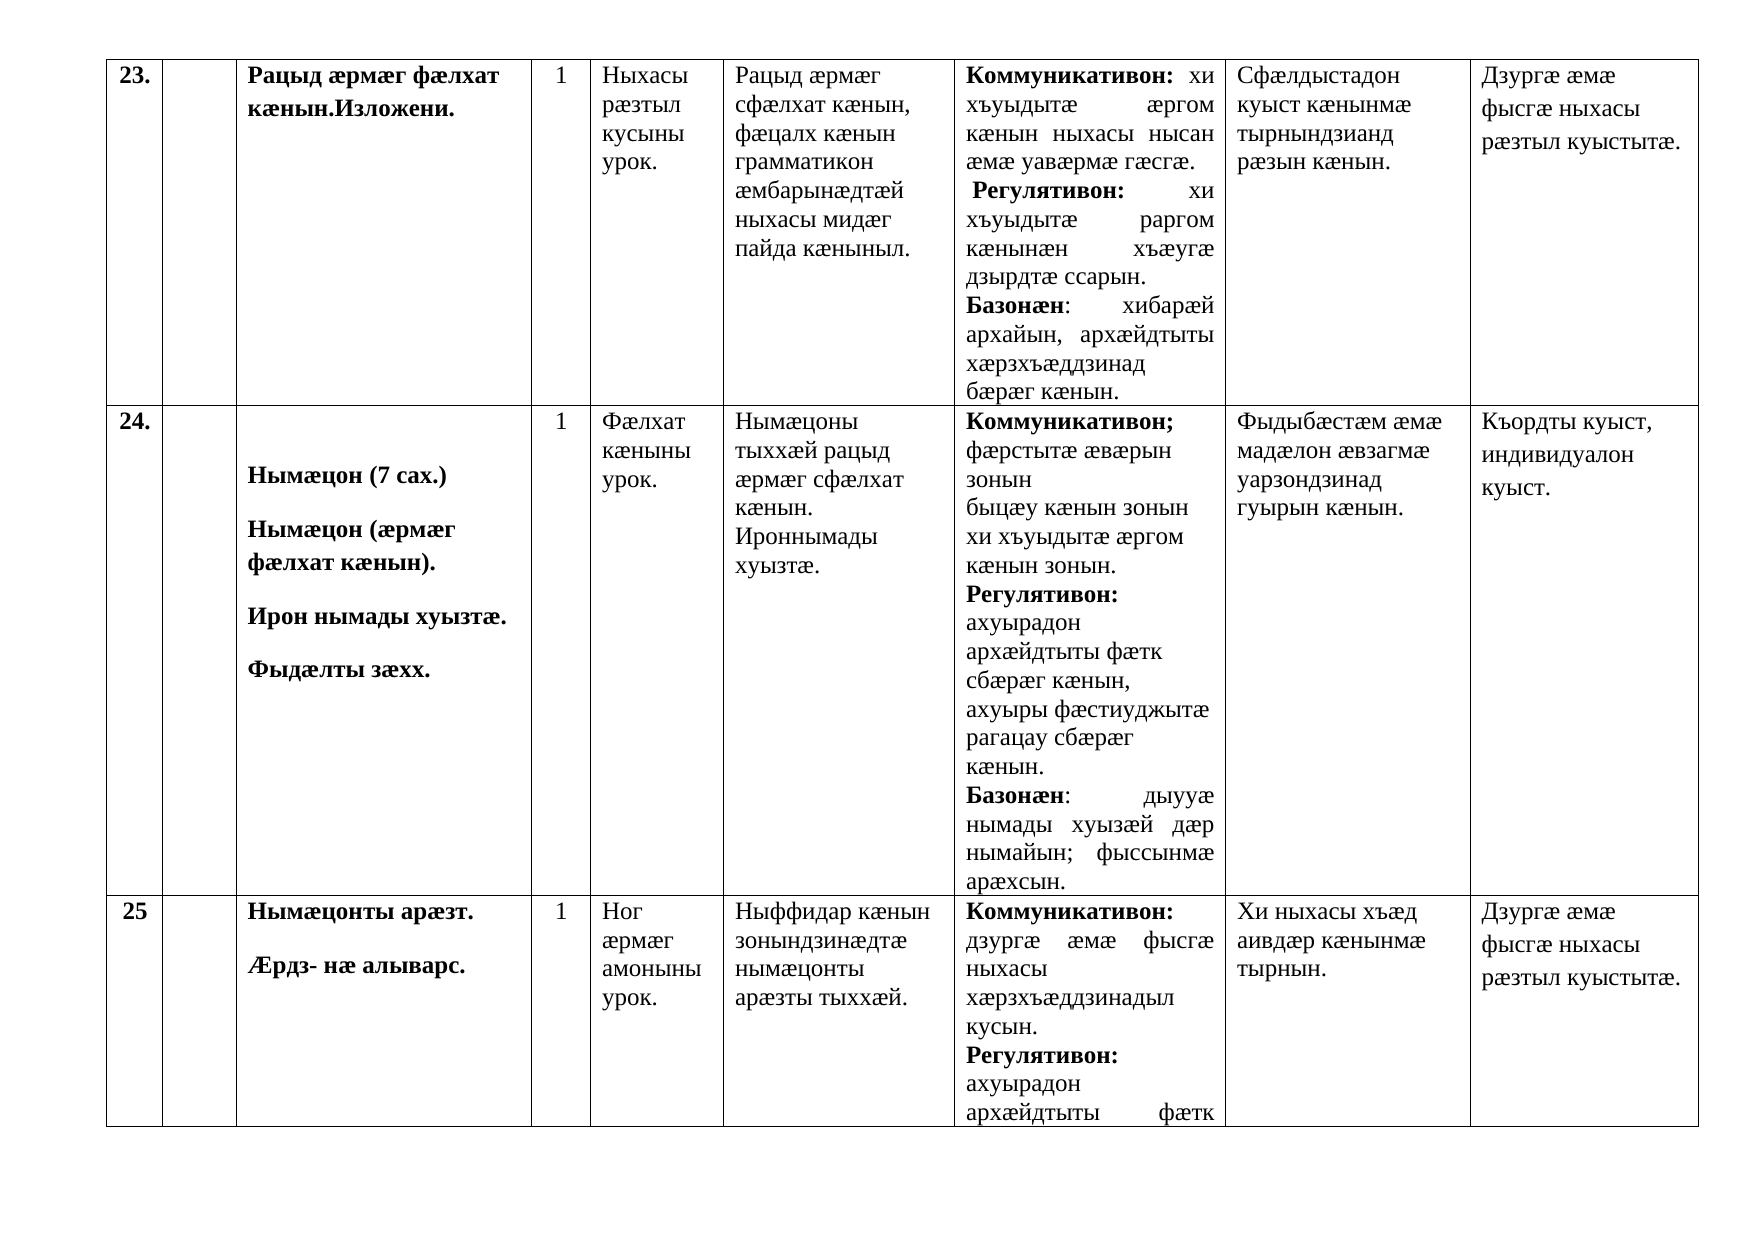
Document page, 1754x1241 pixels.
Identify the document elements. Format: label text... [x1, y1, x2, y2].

table_cell 1 [532, 896, 590, 1126]
table_cell [163, 406, 236, 895]
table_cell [1226, 896, 1470, 1126]
table_cell 24. [107, 406, 162, 895]
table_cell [955, 896, 1225, 1126]
table_cell 23. [107, 60, 162, 405]
table_cell Нымæцоны тыххæй рацыд æрмæг сфæлхат кæнын. Ироннымады хуызтæ. [724, 406, 954, 895]
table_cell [1471, 896, 1698, 1126]
table_cell Ныхасы рæзтыл кусыны урок. [591, 60, 723, 405]
table_cell Фыдыбæстæм æмæ мадæлон æвзагмæ уарзондзинад гуырын кæнын. [1226, 406, 1470, 895]
table_cell Коммуникативон; фæрстытæ æвæрын зонын быцæу кæнын зонын хи хъуыдытæ æргом кæнын зонын. Регулятивон: ахуырадон архæйдтыты фæтк сбæрæг кæнын, ахуыры фæстиуджытæ рагацау сбæрæг кæнын. Базонæн: дыууæ нымады хуызæй дæр нымайын; фыссынмæ арæхсын. [955, 406, 1225, 895]
table_cell Дзургæ æмæ фысгæ ныхасы рæзтыл куыстытæ. [1471, 60, 1698, 405]
table_cell 1 [532, 406, 590, 895]
table_cell [163, 60, 236, 405]
table_cell Нымæцон (7 сах.) Нымæцон (æрмæг фæлхат кæнын). Ирон нымады хуызтæ. Фыдæлты зæхх. [237, 406, 531, 895]
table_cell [237, 896, 531, 1126]
table_cell Рацыд æрмæг фæлхат кæнын.Изложени. [237, 60, 531, 405]
table_cell Къордты куыст, индивидуалон куыст. [1471, 406, 1698, 895]
table_cell Сфæлдыстадон куыст кæнынмæ тырнындзианд рæзын кæнын. [1226, 60, 1470, 405]
table_cell 25 [107, 896, 162, 1126]
table_cell Фæлхат кæныны урок. [591, 406, 723, 895]
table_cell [591, 896, 723, 1126]
table_cell Рацыд æрмæг сфæлхат кæнын, фæцалх кæнын грамматикон æмбарынæдтæй ныхасы мидæг пайда кæныныл. [724, 60, 954, 405]
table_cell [724, 896, 954, 1126]
table_cell Коммуникативон: хи хъуыдытæ æргом кæнын ныхасы нысан æмæ уавæрмæ гæсгæ. Регулятивон: хи хъуыдытæ раргом кæнынæн хъæугæ дзырдтæ ссарын. Базонæн: хибарæй архайын, архæйдтыты хæрзхъæддзинад бæрæг кæнын. [955, 60, 1225, 405]
table_cell 1 [532, 60, 590, 405]
table_cell [163, 896, 236, 1126]
